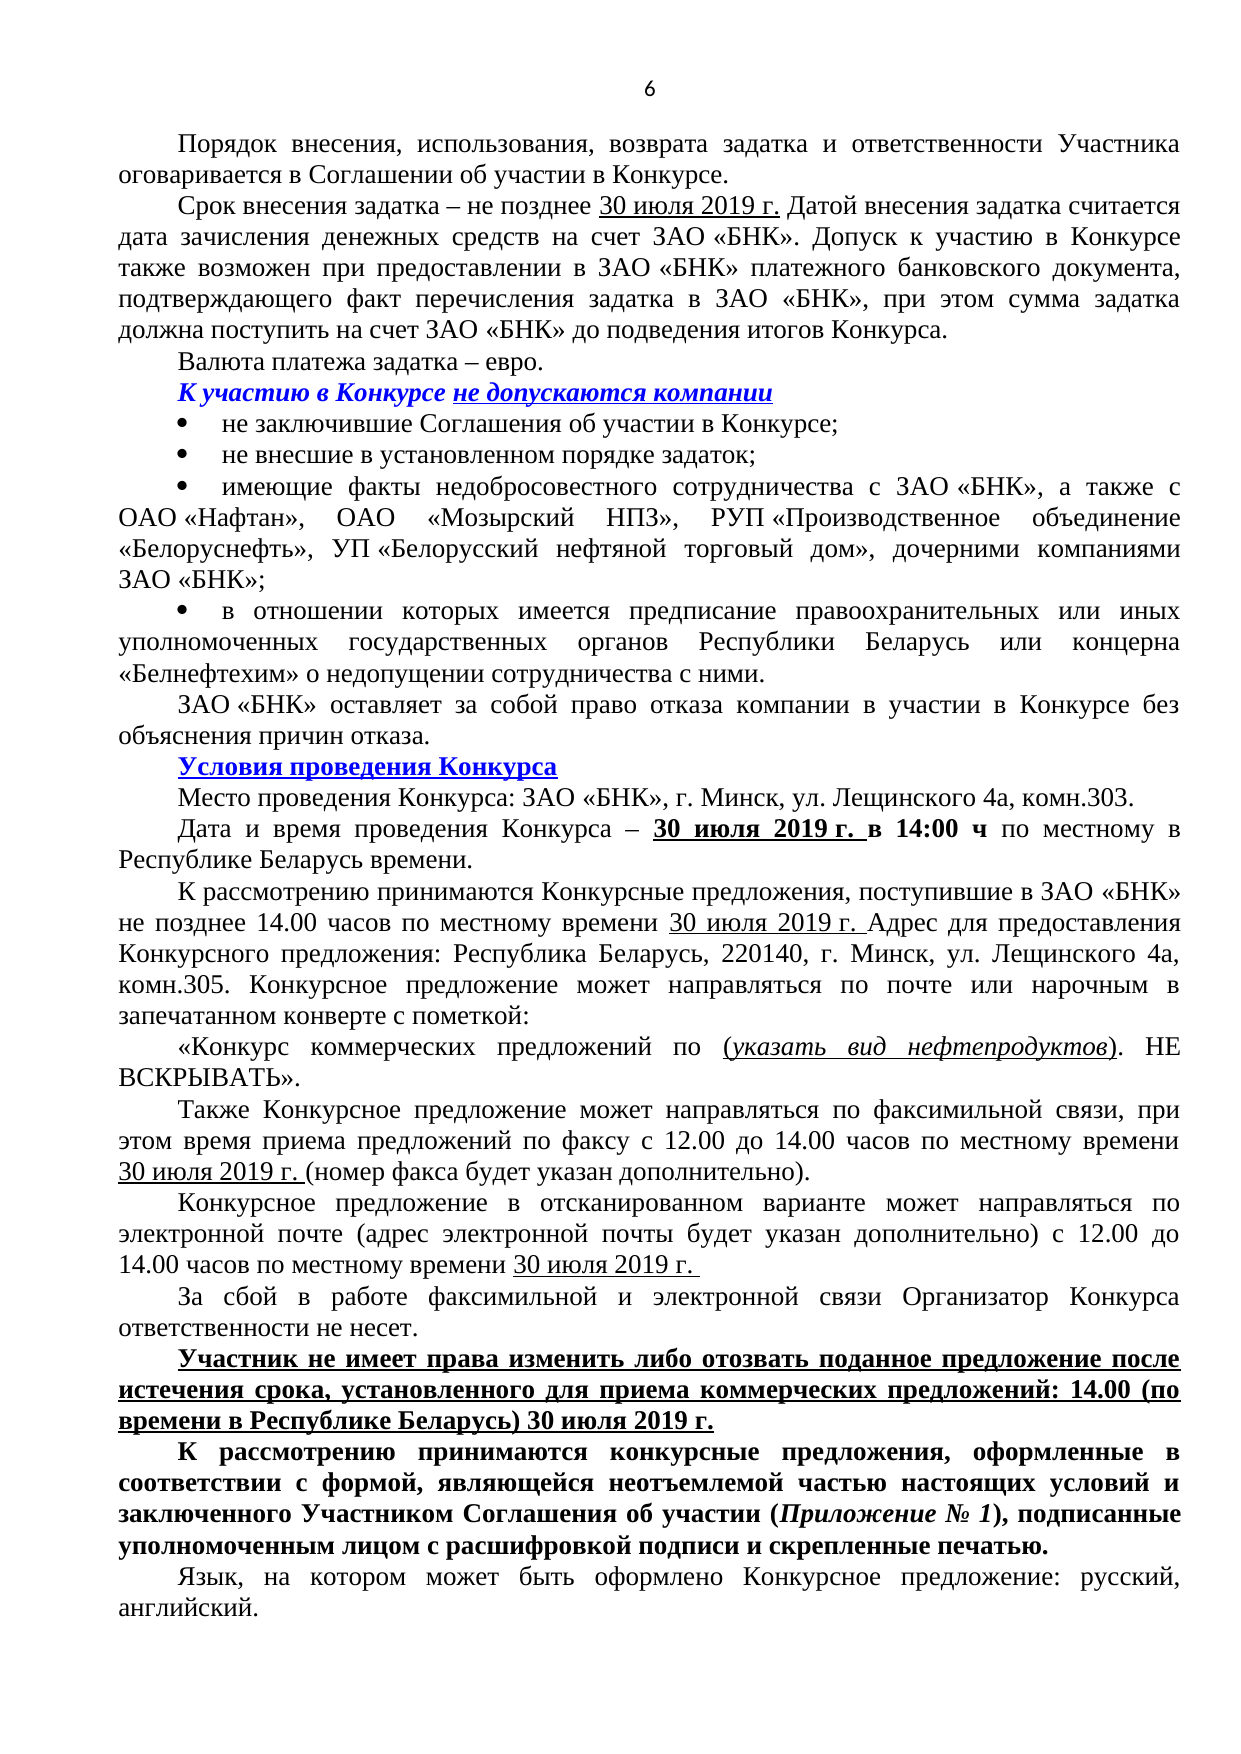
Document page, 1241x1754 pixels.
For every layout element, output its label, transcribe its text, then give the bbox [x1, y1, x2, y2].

text Участник не имеет права изменить либо отозвать поданное предложение после истечения срока, установленного для приема коммерческих предложений: 14.00 (по времени в Республике Беларусь) 30 июля 2019 г. [118, 1342, 1181, 1400]
text Условия проведения Конкурса [118, 750, 1181, 781]
text За сбой в работе факсимильной и электронной связи Организатор Конкурса ответственности не несет. [118, 1279, 1181, 1342]
list не внесшие в установленном порядке задаток; [118, 438, 1181, 469]
text К рассмотрению принимаются конкурсные предложения, оформленные в соответствии с формой, являющейся неотъемлемой частью настоящих условий и заключенного Участником Соглашения об участии (Приложение № 1), подписанные уполномоченным лицом с расшифровкой подписи и скрепленные печатью. [118, 1435, 1181, 1560]
list имеющие факты недобросовестного сотрудничества с ЗАО «БНК», а также с ОАО «Нафтан», ОАО «Мозырский НПЗ», РУП «Производственное объединение «Белоруснефть», УП «Белорусский нефтяной торговый дом», дочерними компаниями ЗАО «БНК»; [118, 469, 1181, 594]
text Участник не имеет права изменить либо отозвать поданное предложение после истечения срока, установленного для приема коммерческих предложений: 14.00 (по времени в Республике Беларусь) 30 июля 2019 г. [118, 1402, 1181, 1435]
text Дата и время проведения Конкурса – 30 июля 2019 г. в 14:00 ч по местному в Республике Беларусь времени. [118, 812, 1181, 875]
text «Конкурс коммерческих предложений по (указать вид нефтепродуктов). НЕ ВСКРЫВАТЬ». [118, 1030, 1181, 1093]
text ЗАО «БНК» оставляет за собой право отказа компании в участии в Конкурсе без объяснения причин отказа. [118, 688, 1181, 750]
text Также Конкурсное предложение может направляться по факсимильной связи, при этом время приема предложений по факсу с 12.00 до 14.00 часов по местному времени 30 июля 2019 г. (номер факса будет указан дополнительно). [118, 1093, 1181, 1186]
text Срок внесения задатка – не позднее 30 июля 2019 г. Датой внесения задатка считается дата зачисления денежных средств на счет ЗАО «БНК». Допуск к участию в Конкурсе также возможен при предоставлении в ЗАО «БНК» платежного банковского документа, подтверждающего факт перечисления задатка в ЗАО «БНК», при этом сумма задатка должна поступить на счет ЗАО «БНК» до подведения итогов Конкурса. [118, 189, 1181, 345]
text Место проведения Конкурса: ЗАО «БНК», г. Минск, ул. Лещинского 4а, комн.303. [118, 781, 1181, 812]
text Порядок внесения, использования, возврата задатка и ответственности Участника оговаривается в Соглашении об участии в Конкурсе. [118, 127, 1181, 189]
list не заключившие Соглашения об участии в Конкурсе; [118, 407, 1181, 438]
text К участию в Конкурсе не допускаются компании [118, 376, 1181, 407]
text Язык, на котором может быть оформлено Конкурсное предложение: русский, английский. [118, 1560, 1181, 1622]
list в отношении которых имеется предписание правоохранительных или иных уполномоченных государственных органов Республики Беларусь или концерна «Белнефтехим» о недопущении сотрудничества с ними. [118, 594, 1181, 688]
text К рассмотрению принимаются Конкурсные предложения, поступившие в ЗАО «БНК» не позднее 14.00 часов по местному времени 30 июля 2019 г. Адрес для предоставления Конкурсного предложения: Республика Беларусь, 220140, г. Минск, ул. Лещинского 4а, комн.305. Конкурсное предложение может направляться по почте или нарочным в запечатанном конверте с пометкой: [118, 875, 1181, 1030]
text Конкурсное предложение в отсканированном варианте может направляться по электронной почте (адрес электронной почты будет указан дополнительно) с 12.00 до 14.00 часов по местному времени 30 июля 2019 г. [118, 1186, 1181, 1279]
text Валюта платежа задатка – евро. [118, 345, 1181, 376]
